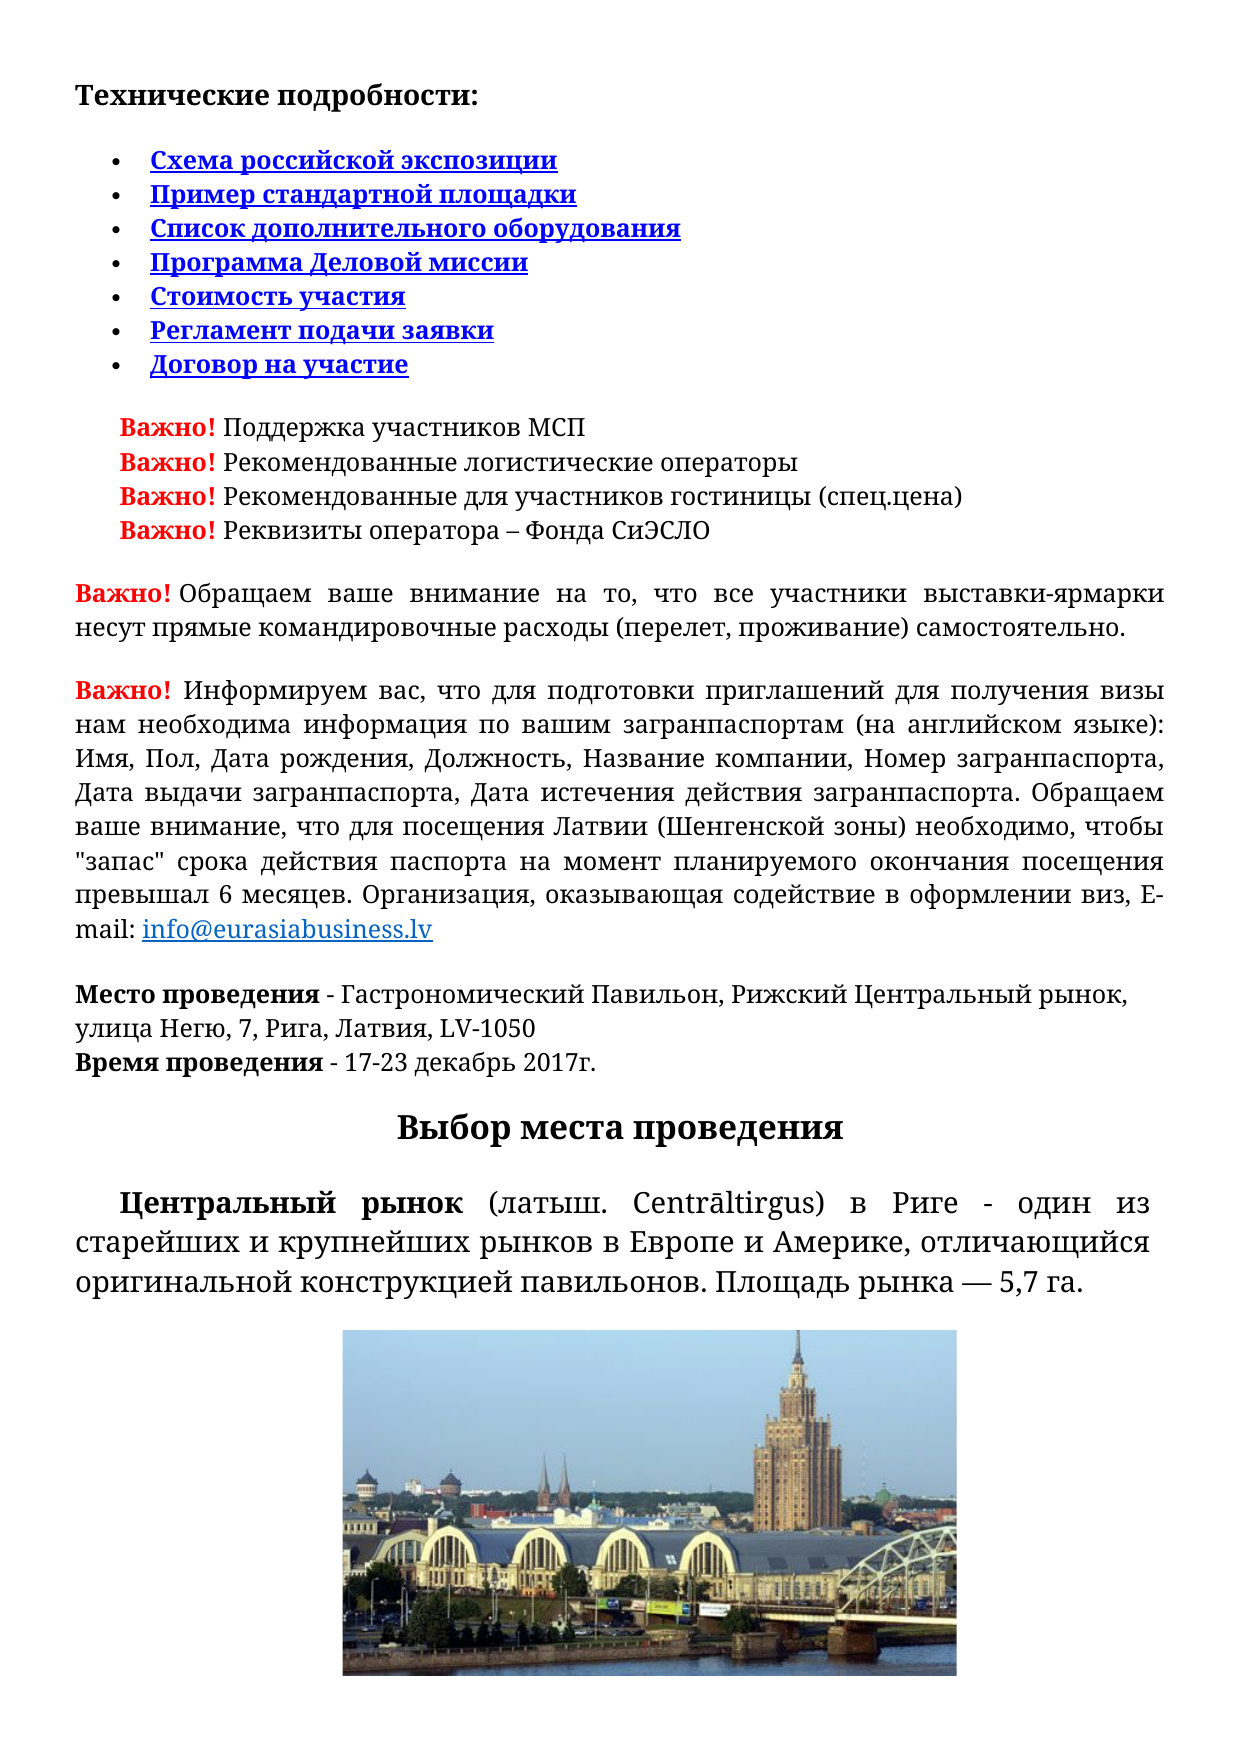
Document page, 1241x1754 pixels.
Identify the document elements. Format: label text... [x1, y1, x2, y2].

list Схема российской экспозиции [112, 142, 1165, 177]
text Место проведения - Гастрономический Павильон, Рижский Центральный рынок, улица Негю, 7, Рига, Латвия, LV-1050 [75, 977, 1165, 1045]
text Важно! Информируем вас, что для подготовки приглашений для получения визы нам необходима информация по вашим загранпаспортам (на английском языке): Имя, Пол, Дата рождения, Должность, Название компании, Номер загранпаспорта, Дата выдачи загранпаспорта, Дата истечения действия загранпаспорта. Обращаем ваше внимание, что для посещения Латвии (Шенгенской зоны) необходимо, чтобы "запас" срока действия паспорта на момент планируемого окончания посещения превышал 6 месяцев. Организация, оказывающая содействие в оформлении виз, E-mail: info@eurasiabusiness.lv [75, 673, 1165, 945]
text Время проведения - 17-23 декабрь 2017г. [75, 1045, 1165, 1079]
text Важно! Поддержка участников МСП [119, 410, 1165, 444]
text Важно! Рекомендованные логистические операторы [119, 444, 1165, 478]
text Технические подробности: [75, 75, 1165, 113]
text Важно! Реквизиты оператора – Фонда СиЭСЛО [119, 512, 1165, 546]
picture [342, 1330, 957, 1676]
list Стоимость участия [112, 279, 1165, 313]
list Регламент подачи заявки [112, 313, 1165, 347]
text Важно! Рекомендованные для участников гостиницы (спец.цена) [119, 478, 1165, 512]
list Договор на участие [112, 347, 1165, 381]
text Важно! Обращаем ваше внимание на то, что все участники выставки-ярмарки несут прямые командировочные расходы (перелет, проживание) самостоятельно. [75, 576, 1165, 644]
list Пример стандартной площадки [112, 177, 1165, 211]
list Список дополнительного оборудования [112, 211, 1165, 245]
text Центральный рынок (латыш. Centrāltirgus) в Риге - один из старейших и крупнейших рынков в Европе и Америке, отличающийся оригинальной конструкцией павильонов. Площадь рынка — 5,7 га. [75, 1182, 1151, 1301]
list Программа Деловой миссии [112, 245, 1165, 279]
text Выбор места проведения [75, 1104, 1165, 1149]
